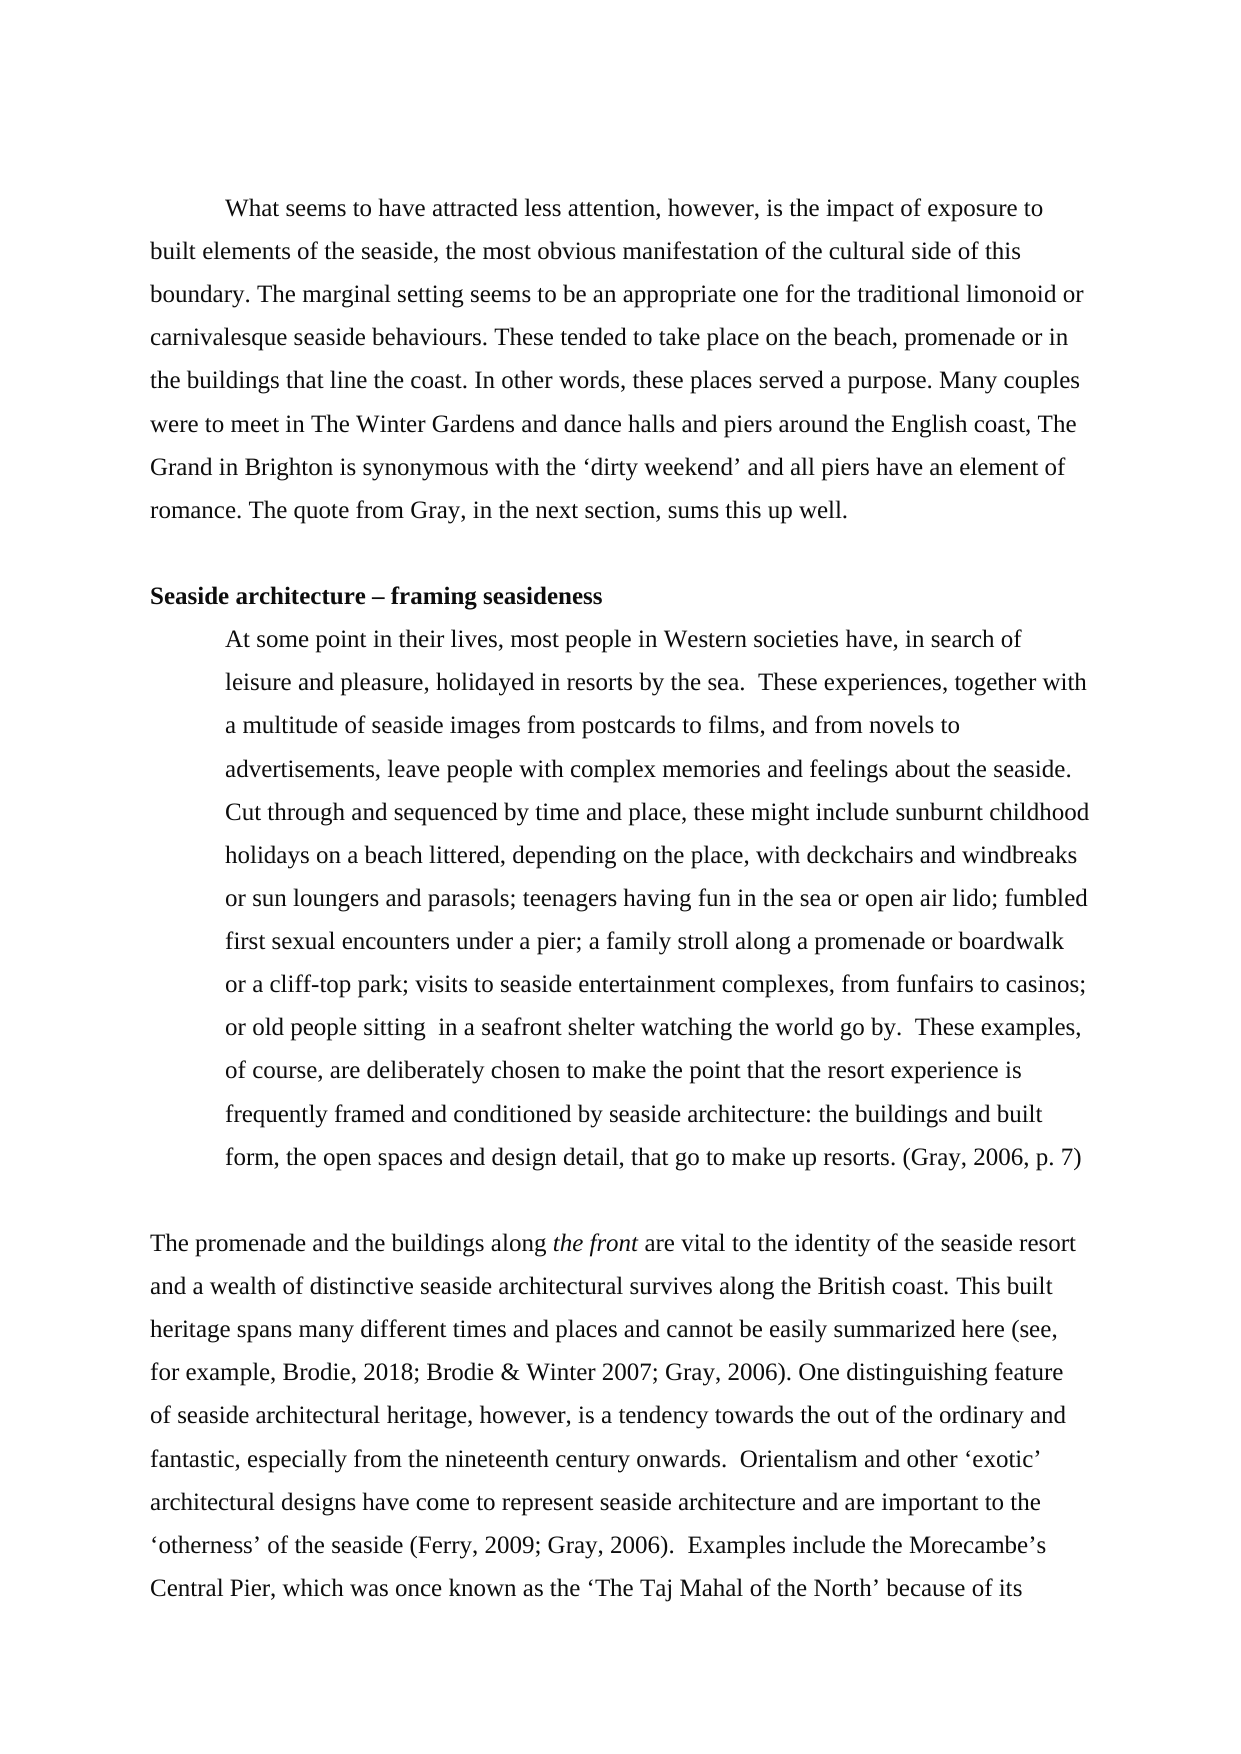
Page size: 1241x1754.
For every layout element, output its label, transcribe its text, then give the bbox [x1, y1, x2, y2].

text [150, 1228, 1090, 1602]
text Seaside architecture – framing seasideness [150, 581, 1090, 610]
text What seems to have attracted less attention, however, is the impact of exposure to built elements of the seaside, the most obvious manifestation of the cultural side of this boundary. The marginal setting seems to be an appropriate one for the traditional limonoid or carnivalesque seaside behaviours. These tended to take place on the beach, promenade or in the buildings that line the coast. In other words, these places served a purpose. Many couples were to meet in The Winter Gardens and dance halls and piers around the English coast, The Grand in Brighton is synonymous with the ‘dirty weekend’ and all piers have an element of romance. The quote from Gray, in the next section, sums this up well. [150, 193, 1090, 524]
text At some point in their lives, most people in Western societies have, in search of leisure and pleasure, holidayed in resorts by the sea. These experiences, together with a multitude of seaside images from postcards to films, and from novels to advertisements, leave people with complex memories and feelings about the seaside. Cut through and sequenced by time and place, these might include sunburnt childhood holidays on a beach littered, depending on the place, with deckchairs and windbreaks or sun loungers and parasols; teenagers having fun in the sea or open air lido; fumbled first sexual encounters under a pier; a family stroll along a promenade or boardwalk or a cliff-top park; visits to seaside entertainment complexes, from funfairs to casinos; or old people sitting in a seafront shelter watching the world go by. These examples, of course, are deliberately chosen to make the point that the resort experience is frequently framed and conditioned by seaside architecture: the buildings and built form, the open spaces and design detail, that go to make up resorts. (Gray, 2006, p. 7) [225, 624, 1090, 1171]
